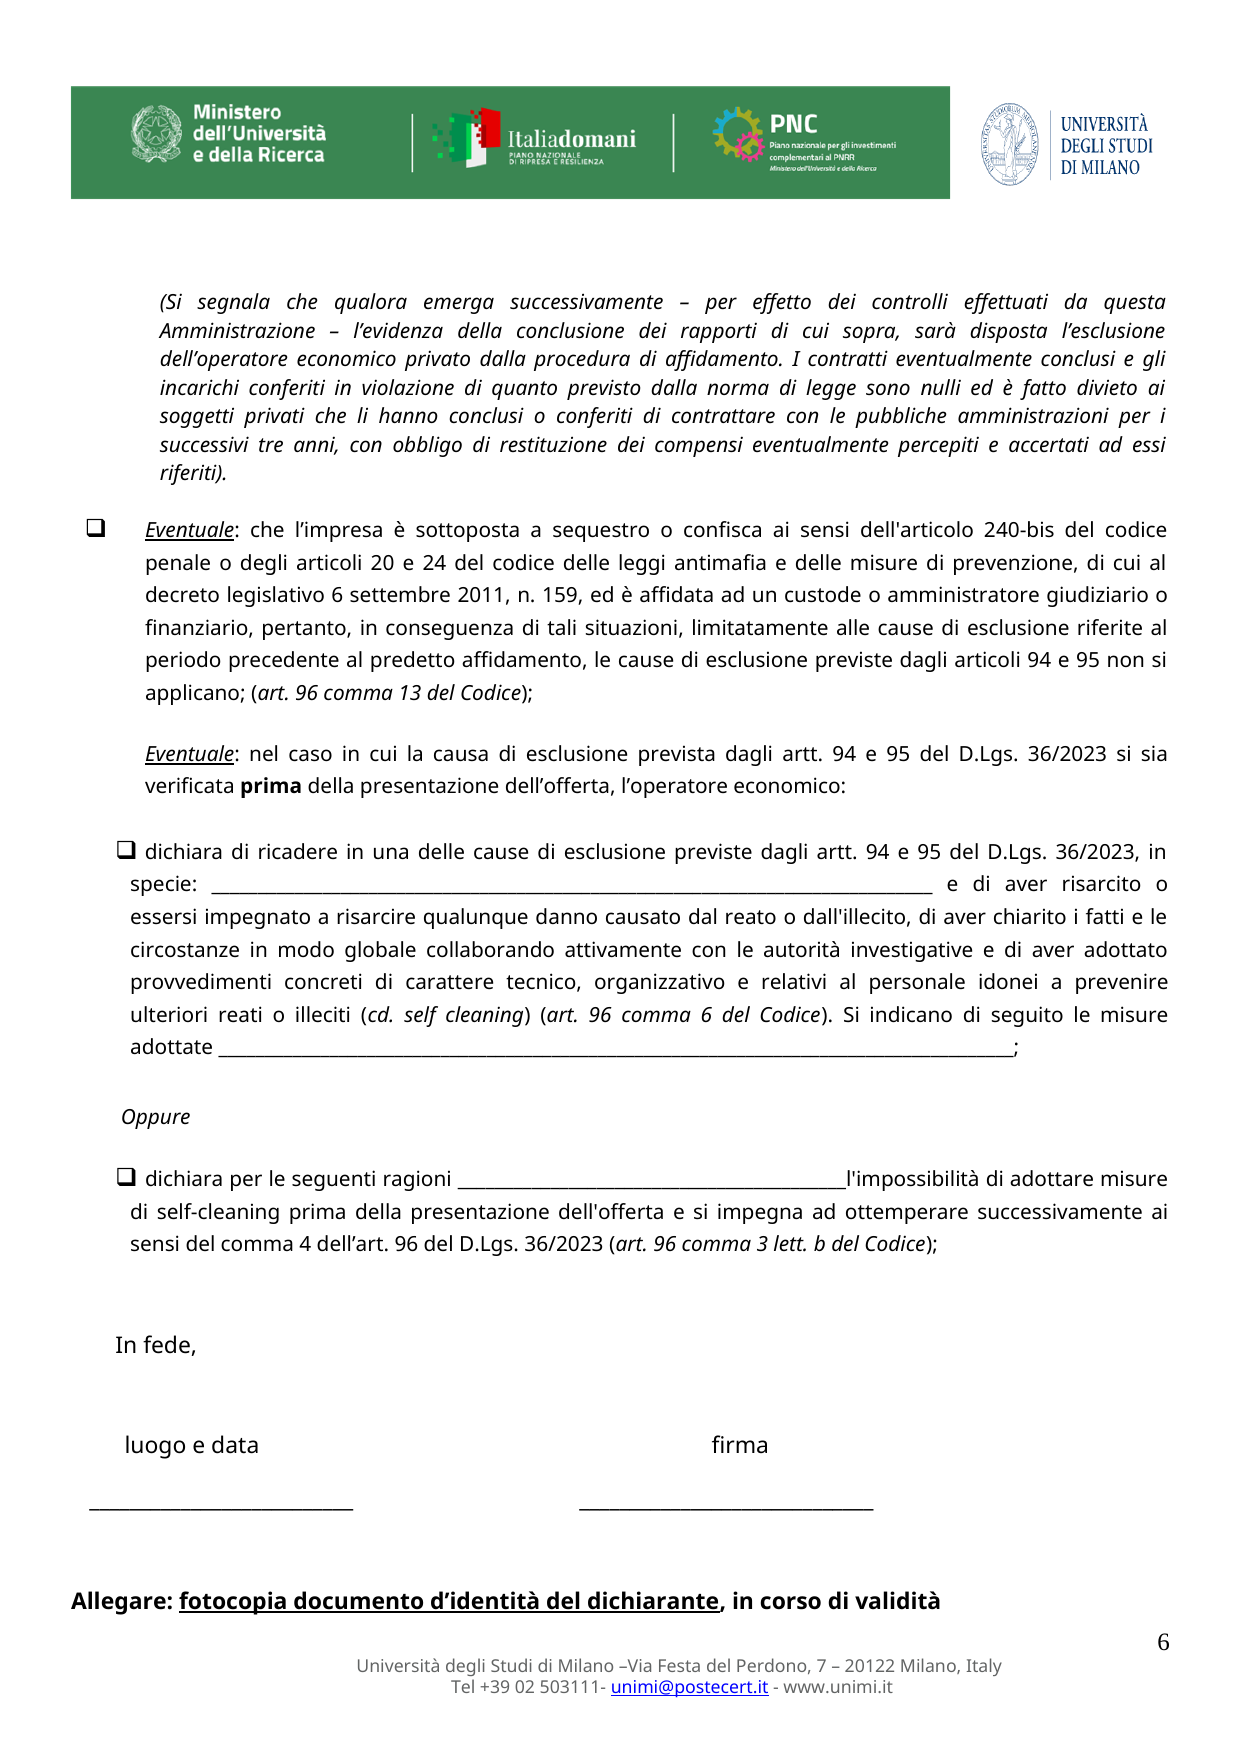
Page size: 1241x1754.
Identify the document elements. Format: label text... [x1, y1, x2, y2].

text (Si segnala che qualora emerga successivamente – per effetto dei controlli effettuati da questa Amministrazione – l’evidenza della conclusione dei rapporti di cui sopra, sarà disposta l’esclusione dell’operatore economico privato dalla procedura di affidamento. I contratti eventualmente conclusi e gli incarichi conferiti in violazione di quanto previsto dalla norma di legge sono nulli ed è fatto divieto ai soggetti privati che li hanno conclusi o conferiti di contrattare con le pubbliche amministrazioni per i successivi tre anni, con obbligo di restituzione dei compensi eventualmente percepiti e accertati ad essi riferiti). [159, 287, 1169, 487]
text __________________________ _____________________________ [89, 1480, 1125, 1514]
list dichiara di ricadere in una delle cause di esclusione previste dagli artt. 94 e 95 del D.Lgs. 36/2023, in specie: ______________________________________________________________________________ e di aver risarcito o essersi impegnato a risarcire qualunque danno causato dal reato o dall'illecito, di aver chiarito i fatti e le circostanze in modo globale collaborando attivamente con le autorità investigative e di aver adottato provvedimenti concreti di carattere tecnico, organizzativo e relativi al personale idonei a prevenire ulteriori reati o illeciti (cd. self cleaning) (art. 96 comma 6 del Codice). Si indicano di seguito le misure adottate ______________________________________________________________________________________; [115, 837, 1169, 1061]
picture [70, 86, 951, 203]
text Allegare: fotocopia documento d’identità del dichiarante, in corso di validità [71, 1585, 1169, 1616]
text luogo e data firma [71, 1427, 1169, 1460]
text In fede, [115, 1327, 1169, 1360]
list Eventuale: che l’impresa è sottoposta a sequestro o confisca ai sensi dell'articolo 240-bis del codice penale o degli articoli 20 e 24 del codice delle leggi antimafia e delle misure di prevenzione, di cui al decreto legislativo 6 settembre 2011, n. 159, ed è affidata ad un custode o amministratore giudiziario o finanziario, pertanto, in conseguenza di tali situazioni, limitatamente alle cause di esclusione riferite al periodo precedente al predetto affidamento, le cause di esclusione previste dagli articoli 94 e 95 non si applicano; (art. 96 comma 13 del Codice); [84, 515, 1169, 706]
list dichiara per le seguenti ragioni __________________________________________l'impossibilità di adottare misure di self-cleaning prima della presentazione dell'offerta e si impegna ad ottemperare successivamente ai sensi del comma 4 dell’art. 96 del D.Lgs. 36/2023 (art. 96 comma 3 lett. b del Codice); [115, 1164, 1169, 1258]
text Oppure [71, 1098, 1169, 1131]
picture [979, 102, 1153, 186]
text Eventuale: nel caso in cui la causa di esclusione prevista dagli artt. 94 e 95 del D.Lgs. 36/2023 si sia verificata prima della presentazione dell’offerta, l’operatore economico: [145, 739, 1169, 800]
